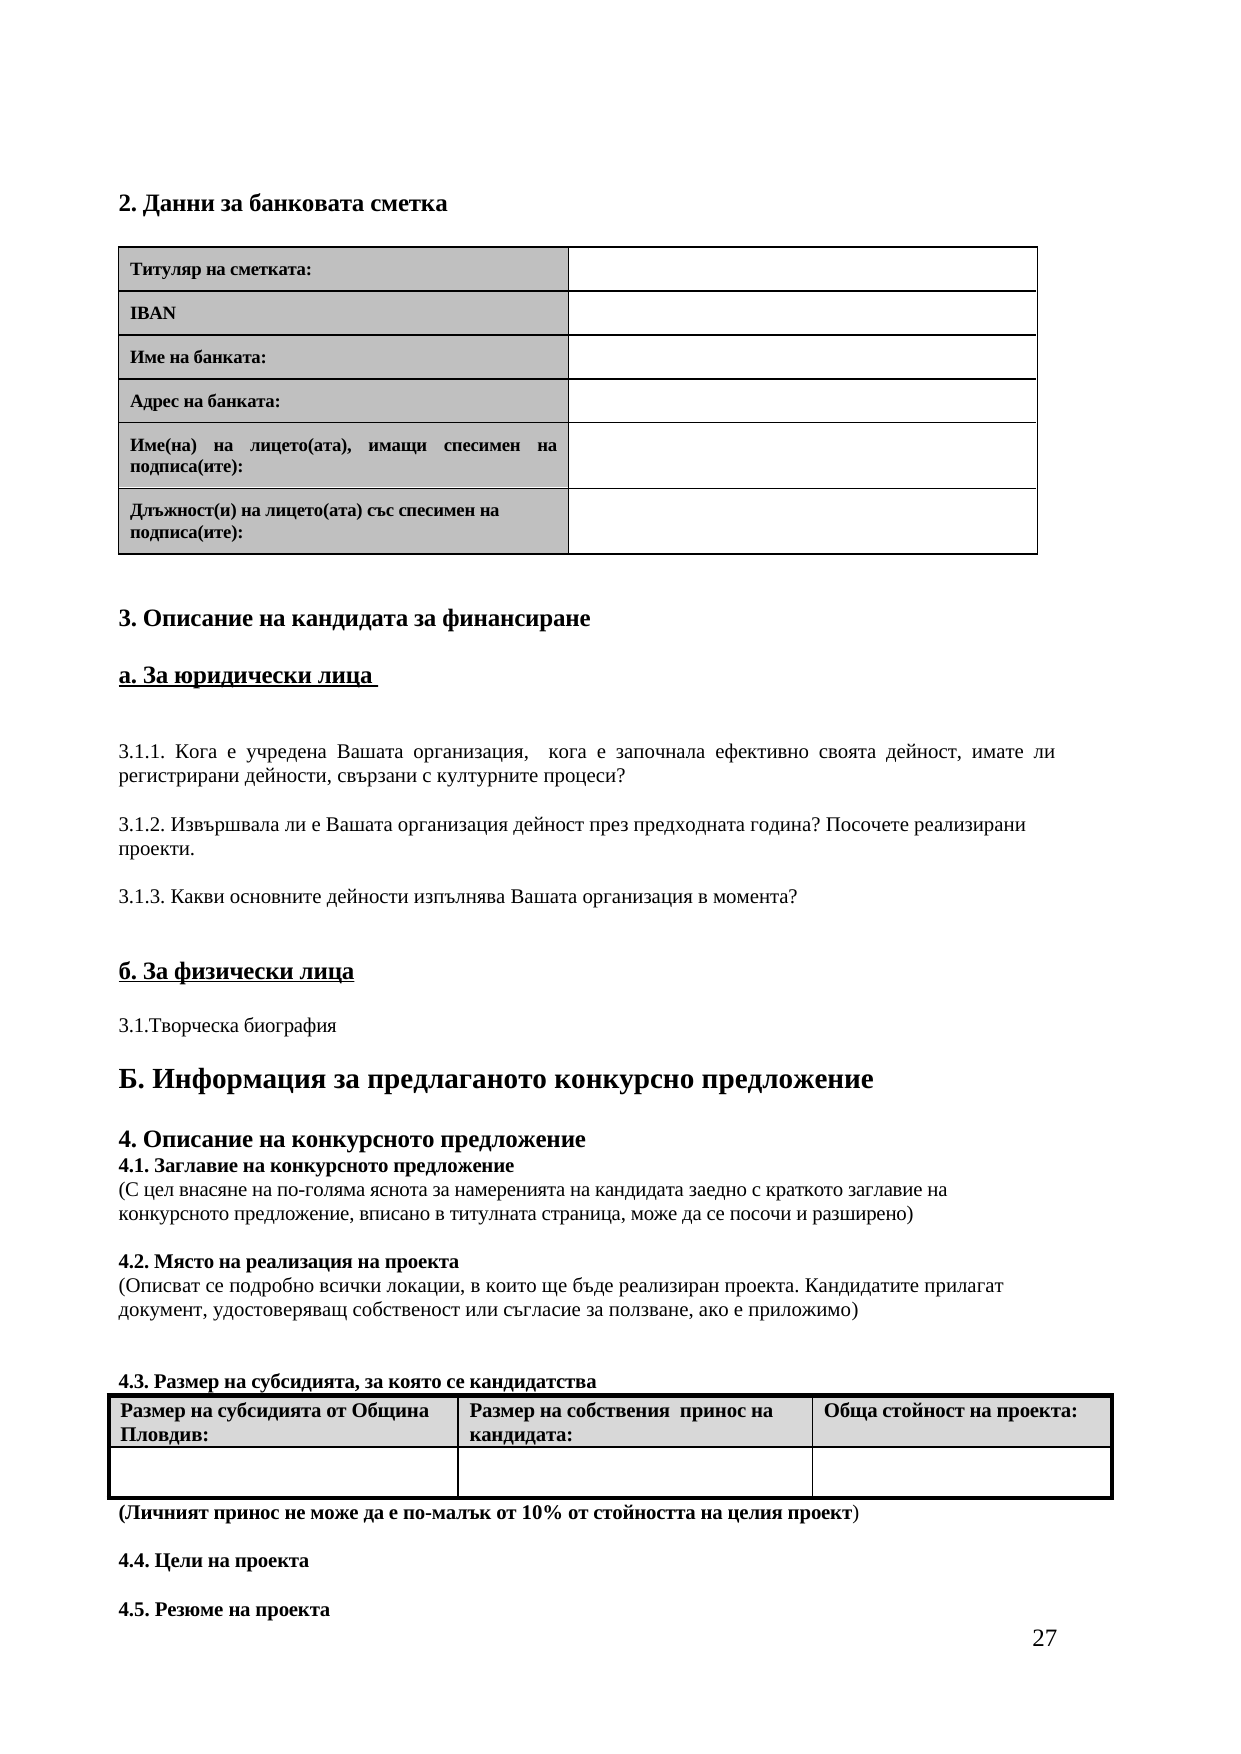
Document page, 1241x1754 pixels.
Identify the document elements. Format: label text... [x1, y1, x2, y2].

text 3.1.1. Кога е учредена Вашата организация, кога е започнала ефективно своята дейност, имате ли регистрирани дейности, свързани с културните процеси? [118, 739, 1057, 787]
text Б. Информация за предлаганото конкурсно предложение [118, 1061, 1057, 1095]
table_header Обща стойност на проекта: [813, 1398, 1110, 1446]
text 3.1.Творческа биография [118, 1013, 1057, 1037]
table_cell IBAN [119, 292, 568, 334]
table_cell [569, 422, 1037, 487]
table_cell [569, 378, 1037, 422]
text а. За юридически лица [118, 660, 1057, 689]
text 3.1.3. Какви основните дейности изпълнява Вашата организация в момента? [118, 884, 1057, 908]
table_header Размер на субсидията от Община Пловдив: [111, 1398, 457, 1446]
table_cell [813, 1448, 1110, 1496]
table_cell [569, 488, 1037, 553]
table_cell [569, 290, 1037, 334]
text б. За физически лица [118, 956, 1057, 984]
table_cell Име(на) на лицето(ата), имащи спесимен на подписа(ите): [119, 423, 568, 487]
table_header [569, 248, 1037, 290]
text 4.1. Заглавие на конкурсното предложение [118, 1152, 1057, 1177]
text 4.3. Размер на субсидията, за която се кандидатства [118, 1369, 1057, 1393]
table_cell Длъжност(и) на лицето(ата) със спесимен на подписа(ите): [119, 489, 568, 553]
text 4.5. Резюме на проекта [118, 1597, 1057, 1621]
table_cell [111, 1448, 457, 1496]
table_cell Име на банката: [119, 336, 568, 378]
table_header Титуляр на сметката: [119, 248, 568, 290]
text 4. Описание на конкурсното предложение [118, 1124, 1057, 1152]
table_cell Адрес на банката: [119, 380, 568, 422]
table_cell [569, 334, 1037, 378]
table_cell [459, 1448, 812, 1496]
text 3. Описание на кандидата за финансиране [118, 603, 1057, 631]
text 3.1.2. Извършвала ли е Вашата организация дейност през предходната година? Посочете реализирани проекти. [118, 811, 1057, 859]
table_header Размер на собствения принос на кандидата: [459, 1398, 812, 1446]
text (Личният принос не може да е по-малък от 10% от стойността на целия проект) [118, 1500, 1057, 1524]
text (С цел внасяне на по-голяма яснота за намеренията на кандидата заедно с краткото заглавие на конкурсното предложение, вписано в титулната страница, може да се посочи и разширено) [118, 1177, 1057, 1225]
text 2. Данни за банковата сметка [118, 188, 1057, 217]
text 4.4. Цели на проекта [118, 1548, 1057, 1572]
text 4.2. Място на реализация на проекта [118, 1249, 1057, 1273]
text (Описват се подробно всички локации, в които ще бъде реализиран проекта. Кандидатите прилагат документ, удостоверяващ собственост или съгласие за ползване, ако е приложимо) [118, 1273, 1057, 1321]
